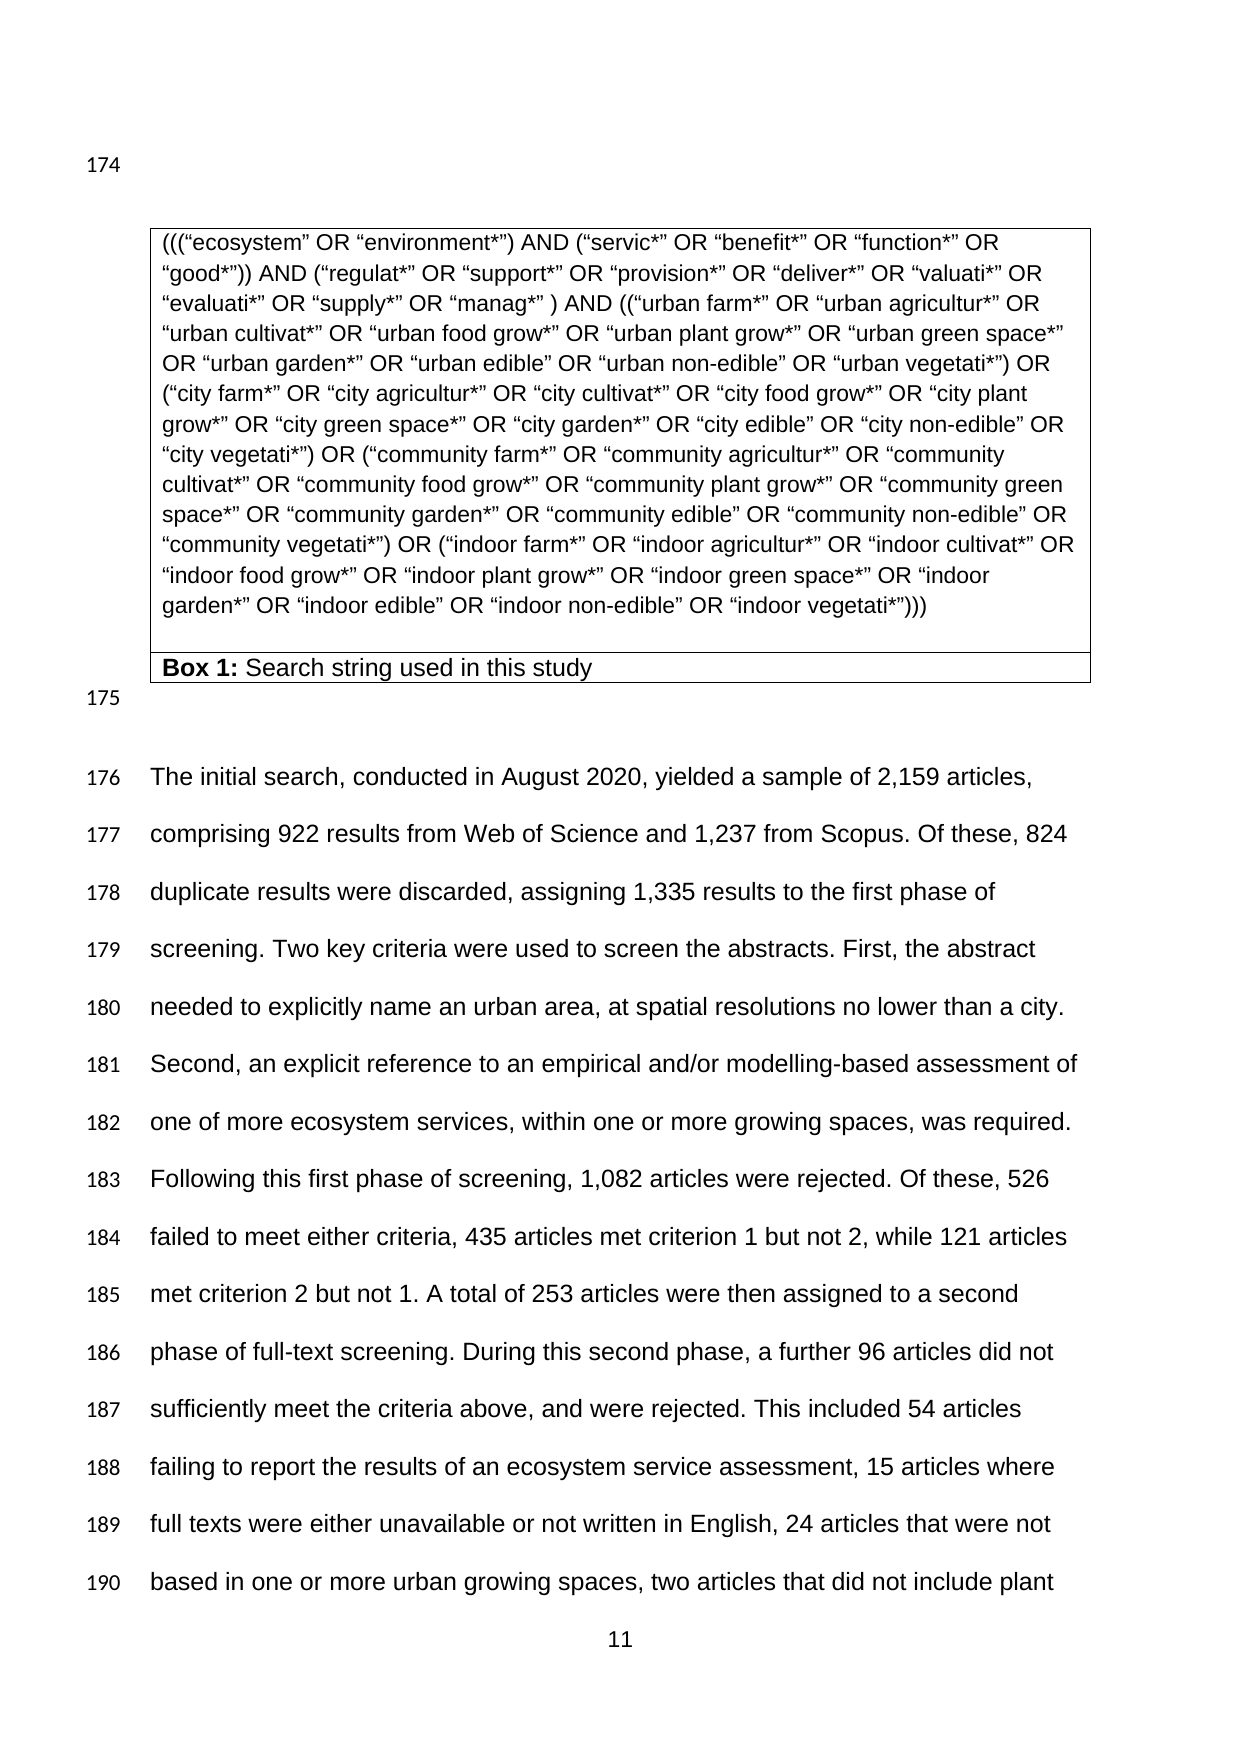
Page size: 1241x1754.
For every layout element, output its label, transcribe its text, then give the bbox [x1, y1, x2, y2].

table_cell Box 1: Search string used in this study [151, 653, 1090, 682]
table_header (((“ecosystem” OR “environment*”) AND (“servic*” OR “benefit*” OR “function*” OR “good*”)) AND (“regulat*” OR “support*” OR “provision*” OR “deliver*” OR “valuati*” OR “evaluati*” OR “supply*” OR “manag*” ) AND ((“urban farm*” OR “urban agricultur*” OR “urban cultivat*” OR “urban food grow*” OR “urban plant grow*” OR “urban green space*” OR “urban garden*” OR “urban edible” OR “urban non-edible” OR “urban vegetati*”) OR (“city farm*” OR “city agricultur*” OR “city cultivat*” OR “city food grow*” OR “city plant grow*” OR “city green space*” OR “city garden*” OR “city edible” OR “city non-edible” OR “city vegetati*”) OR (“community farm*” OR “community agricultur*” OR “community cultivat*” OR “community food grow*” OR “community plant grow*” OR “community green space*” OR “community garden*” OR “community edible” OR “community non-edible” OR “community vegetati*”) OR (“indoor farm*” OR “indoor agricultur*” OR “indoor cultivat*” OR “indoor food grow*” OR “indoor plant grow*” OR “indoor green space*” OR “indoor garden*” OR “indoor edible” OR “indoor non-edible” OR “indoor vegetati*”))) [151, 229, 1090, 652]
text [150, 761, 1090, 1595]
